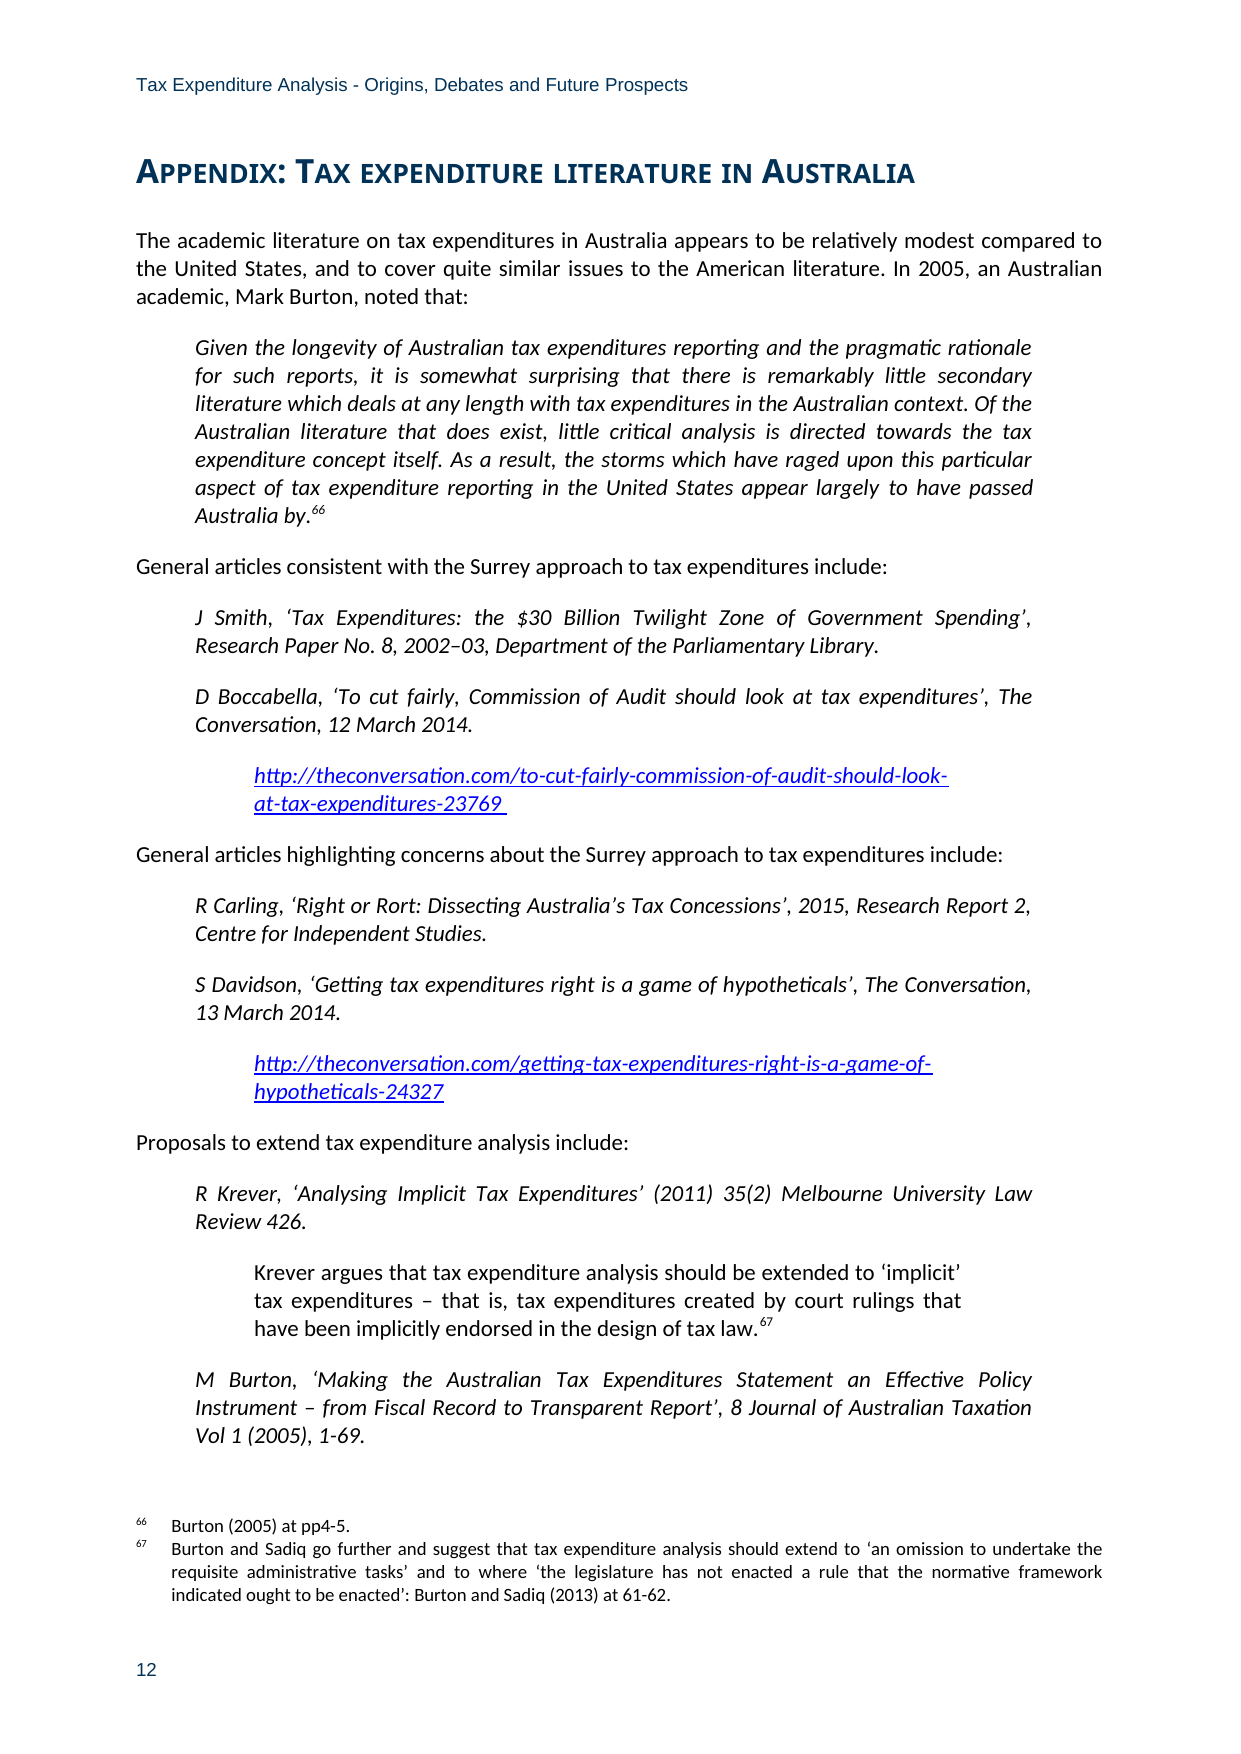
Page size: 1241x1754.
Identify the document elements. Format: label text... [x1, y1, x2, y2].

text Given the longevity of Australian tax expenditures reporting and the pragmatic rationale for such reports, it is somewhat surprising that there is remarkably little secondary literature which deals at any length with tax expenditures in the Australian context. Of the Australian literature that does exist, little critical analysis is directed towards the tax expenditure concept itself. As a result, the storms which have raged upon this particular aspect of tax expenditure reporting in the United States appear largely to have passed Australia by. [195, 333, 1033, 529]
text R Krever, ‘Analysing Implicit Tax Expenditures’ (2011) 35(2) Melbourne University Law Review 426. [195, 1179, 1033, 1235]
text R Carling, ‘Right or Rort: Dissecting Australia’s Tax Concessions’, 2015, Research Report 2, Centre for Independent Studies. [195, 891, 1033, 947]
text Proposals to extend tax expenditure analysis include: [136, 1128, 1104, 1156]
text M Burton, ‘Making the Australian Tax Expenditures Statement an Effective Policy Instrument – from Fiscal Record to Transparent Report’, 8 Journal of Australian Taxation Vol 1 (2005), 1-69. [195, 1365, 1033, 1449]
text http://theconversation.com/getting-tax-expenditures-right-is-a-game-of-hypotheticals-24327 [254, 1049, 963, 1105]
text D Boccabella, ‘To cut fairly, Commission of Audit should look at tax expenditures’, The Conversation, 12 March 2014. [195, 682, 1033, 738]
text S Davidson, ‘Getting tax expenditures right is a game of hypotheticals’, The Conversation, 13 March 2014. [195, 970, 1033, 1026]
text General articles highlighting concerns about the Surrey approach to tax expenditures include: [136, 840, 1104, 868]
text General articles consistent with the Surrey approach to tax expenditures include: [136, 552, 1104, 581]
text J Smith, ‘Tax Expenditures: the $30 Billion Twilight Zone of Government Spending’, Research Paper No. 8, 2002–03, Department of the Parliamentary Library. [195, 603, 1033, 659]
text The academic literature on tax expenditures in Australia appears to be relatively modest compared to the United States, and to cover quite similar issues to the American literature. In 2005, an Australian academic, Mark Burton, noted that: [136, 226, 1104, 311]
text Krever argues that tax expenditure analysis should be extended to ‘implicit’ tax expenditures – that is, tax expenditures created by court rulings that have been implicitly endorsed in the design of tax law. [254, 1258, 963, 1342]
text http://theconversation.com/to-cut-fairly-commission-of-audit-should-look-at-tax-expenditures-23769 [254, 761, 963, 817]
subtitle Appendix: Tax expenditure literature in Australia [136, 148, 1104, 193]
